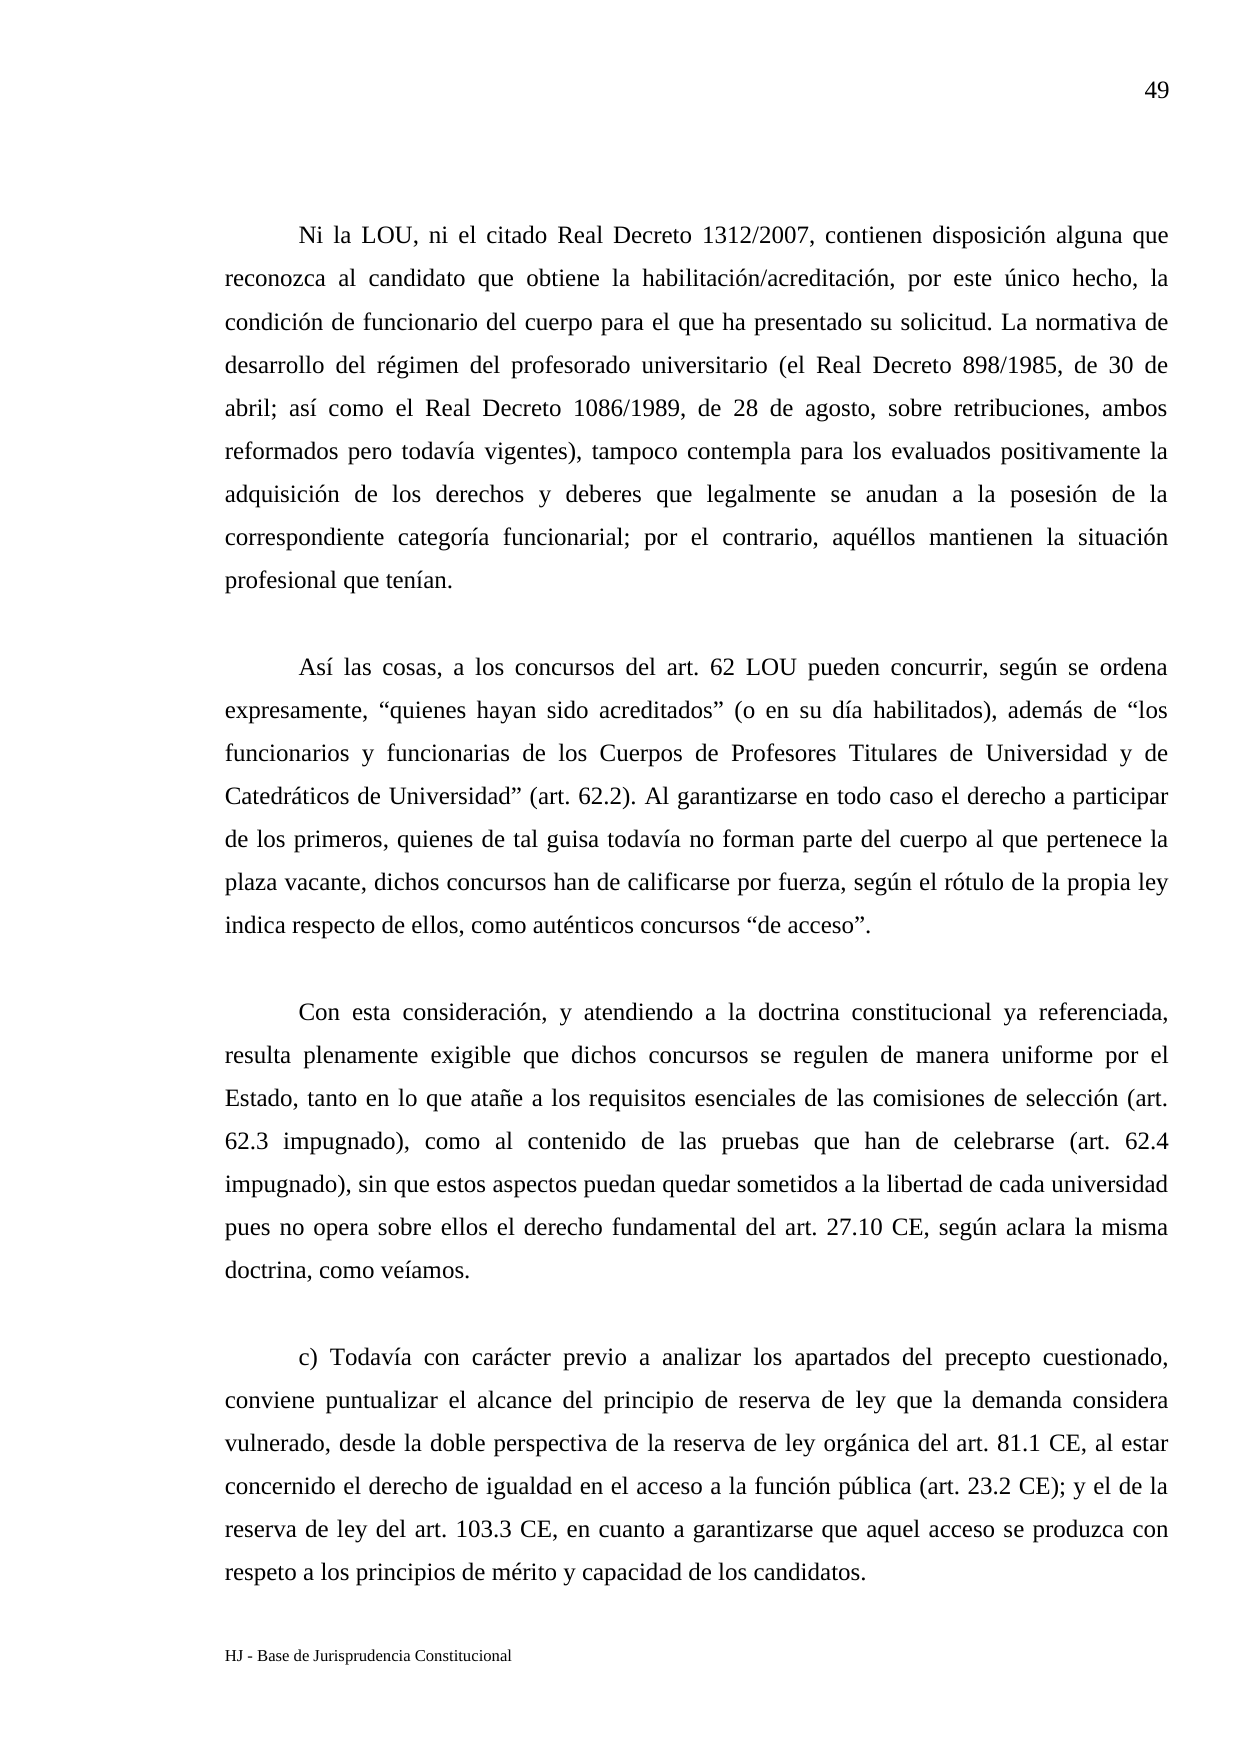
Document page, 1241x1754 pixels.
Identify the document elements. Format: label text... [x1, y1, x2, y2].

text Con esta consideración, y atendiendo a la doctrina constitucional ya referenciada, resulta plenamente exigible que dichos concursos se regulen de manera uniforme por el Estado, tanto en lo que atañe a los requisitos esenciales de las comisiones de selección (art. 62.3 impugnado), como al contenido de las pruebas que han de celebrarse (art. 62.4 impugnado), sin que estos aspectos puedan quedar sometidos a la libertad de cada universidad pues no opera sobre ellos el derecho fundamental del art. 27.10 CE, según aclara la misma doctrina, como veíamos. [224, 997, 1169, 1284]
text Ni la LOU, ni el citado Real Decreto 1312/2007, contienen disposición alguna que reconozca al candidato que obtiene la habilitación/acreditación, por este único hecho, la condición de funcionario del cuerpo para el que ha presentado su solicitud. La normativa de desarrollo del régimen del profesorado universitario (el Real Decreto 898/1985, de 30 de abril; así como el Real Decreto 1086/1989, de 28 de agosto, sobre retribuciones, ambos reformados pero todavía vigentes), tampoco contempla para los evaluados positivamente la adquisición de los derechos y deberes que legalmente se anudan a la posesión de la correspondiente categoría funcionarial; por el contrario, aquéllos mantienen la situación profesional que tenían. [224, 220, 1169, 594]
text c) Todavía con carácter previo a analizar los apartados del precepto cuestionado, conviene puntualizar el alcance del principio de reserva de ley que la demanda considera vulnerado, desde la doble perspectiva de la reserva de ley orgánica del art. 81.1 CE, al estar concernido el derecho de igualdad en el acceso a la función pública (art. 23.2 CE); y el de la reserva de ley del art. 103.3 CE, en cuanto a garantizarse que aquel acceso se produzca con respeto a los principios de mérito y capacidad de los candidatos. [224, 1342, 1169, 1586]
text Así las cosas, a los concursos del art. 62 LOU pueden concurrir, según se ordena expresamente, “quienes hayan sido acreditados” (o en su día habilitados), además de “los funcionarios y funcionarias de los Cuerpos de Profesores Titulares de Universidad y de Catedráticos de Universidad” (art. 62.2). Al garantizarse en todo caso el derecho a participar de los primeros, quienes de tal guisa todavía no forman parte del cuerpo al que pertenece la plaza vacante, dichos concursos han de calificarse por fuerza, según el rótulo de la propia ley indica respecto de ellos, como auténticos concursos “de acceso”. [224, 652, 1169, 939]
